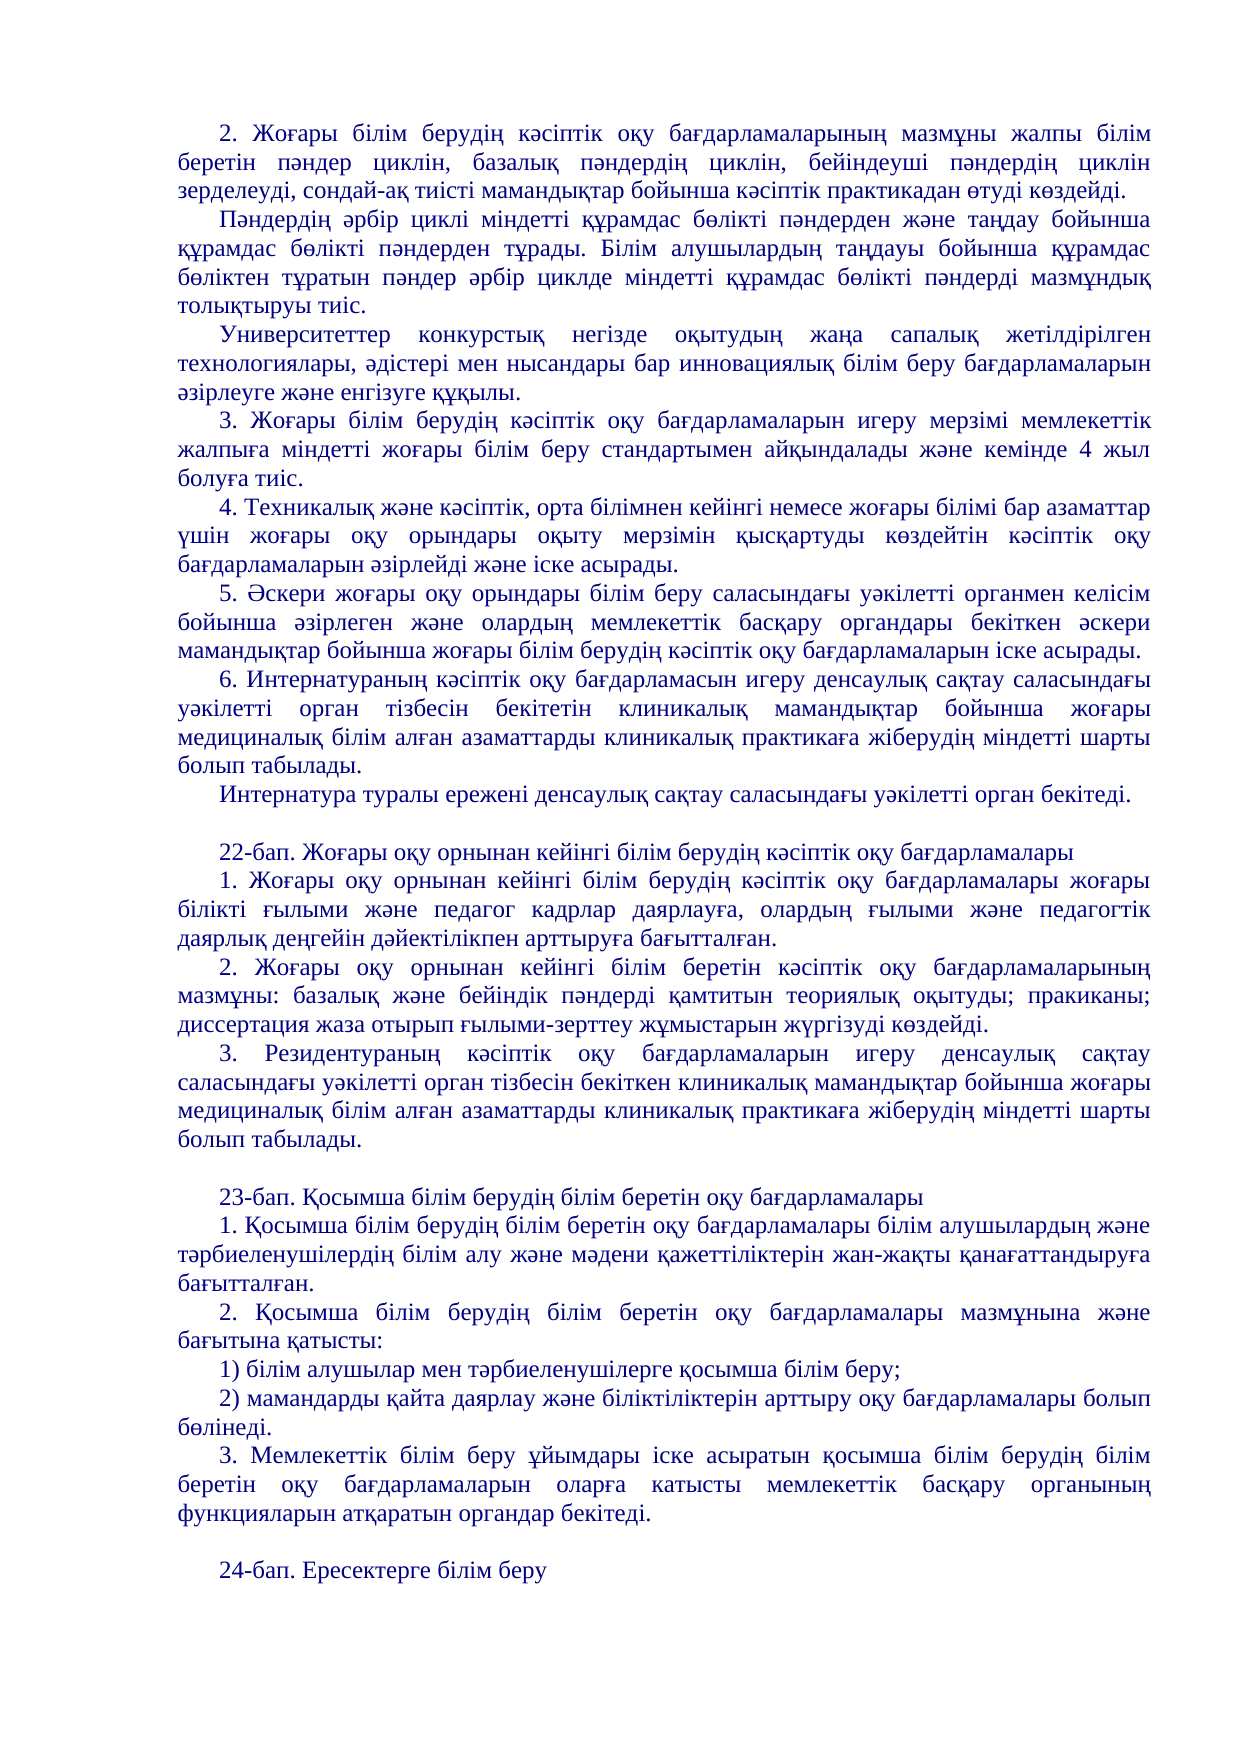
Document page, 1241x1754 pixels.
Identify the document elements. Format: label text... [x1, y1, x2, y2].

text 2) мамандарды қайта даярлау және біліктіліктерін арттыру оқу бағдарламалары болып бөлінеді. [177, 1383, 1152, 1441]
text Университеттер конкурстық негізде оқытудың жаңа сапалық жетілдірілген технологиялары, әдістері мен нысандары бар инновациялық білім беру бағдарламаларын әзірлеуге және енгізуге құқылы. [177, 319, 1152, 406]
text Интернатура туралы ережені денсаулық сақтау саласындағы уәкілетті орган бекітеді. [177, 779, 1152, 808]
text 24-бап. Ересектерге білім беру [177, 1556, 1152, 1584]
text 2. Қосымша білім берудің білім беретін оқу бағдарламалары мазмұнына және бағытына қатысты: [177, 1297, 1152, 1354]
text 22-бап. Жоғары оқу орнынан кейінгі білім берудің кәсіптік оқу бағдарламалары [177, 837, 1152, 866]
text 3. Мемлекеттік білім беру ұйымдары іске асыратын қосымша білім берудің білім беретін оқу бағдарламаларын оларға катысты мемлекеттік басқару органының функцияларын атқаратын органдар бекітеді. [177, 1441, 1152, 1527]
text 6. Интернатураның кәсіптік оқу бағдарламасын игеру денсаулық сақтау саласындағы уәкілетті орган тізбесін бекітетін клиникалық мамандықтар бойынша жоғары медициналық білім алған азаматтарды клиникалық практикаға жіберудің міндетті шарты болып табылады. [177, 664, 1152, 779]
text 3. Жоғары білім берудің кәсіптік оқу бағдарламаларын игеру мерзімі мемлекеттік жалпыға міндетті жоғары білім беру стандартымен айқындалады және кемінде 4 жыл болуға тиіс. [177, 406, 1152, 492]
text 1. Қосымша білім берудің білім беретін оқу бағдарламалары білім алушылардың және тәрбиеленушілердің білім алу және мәдени қажеттіліктерін жан-жақты қанағаттандыруға бағытталған. [177, 1211, 1152, 1297]
text 4. Техникалық және кәсіптік, орта білімнен кейінгі немесе жоғары білімі бар азаматтар үшін жоғары оқу орындары оқыту мерзімін қысқартуды көздейтін кәсіптік оқу бағдарламаларын әзірлейді және іске асырады. [177, 492, 1152, 578]
text 1) білім алушылар мен тәрбиеленушілерге қосымша білім беру; [177, 1354, 1152, 1383]
text 1. Жоғары оқу орнынан кейінгі білім берудің кәсіптік оқу бағдарламалары жоғары білікті ғылыми және педагог кадрлар даярлауға, олардың ғылыми және педагогтік даярлық деңгейін дәйектілікпен арттыруға бағытталған. [177, 866, 1152, 952]
text 23-бап. Қосымша білім берудің білім беретін оқу бағдарламалары [177, 1182, 1152, 1211]
text 2. Жоғары оқу орнынан кейінгі білім беретін кәсіптік оқу бағдарламаларының мазмұны: базалық және бейіндік пәндерді қамтитын теориялық оқытуды; пракиканы; диссертация жаза отырып ғылыми-зерттеу жұмыстарын жүргізуді көздейді. [177, 952, 1152, 1038]
text Пәндердің әрбір циклі міндетті құрамдас бөлікті пәндерден және таңдау бойынша құрамдас бөлікті пәндерден тұрады. Білім алушылардың таңдауы бойынша құрамдас бөліктен тұратын пәндер әрбір циклде міндетті құрамдас бөлікті пәндерді мазмұндық толықтыруы тиіс. [177, 204, 1152, 319]
text 2. Жоғары білім берудің кәсіптік оқу бағдарламаларының мазмұны жалпы білім беретін пәндер циклін, базалық пәндердің циклін, бейіндеуші пәндердің циклін зерделеуді, сондай-ақ тиісті мамандықтар бойынша кәсіптік практикадан өтуді көздейді. [177, 118, 1152, 204]
text 3. Резидентураның кәсіптік оқу бағдарламаларын игеру денсаулық сақтау саласындағы уәкілетті орган тізбесін бекіткен клиникалық мамандықтар бойынша жоғары медициналық білім алған азаматтарды клиникалық практикаға жіберудің міндетті шарты болып табылады. [177, 1038, 1152, 1153]
text 5. Әскери жоғары оқу орындары білім беру саласындағы уәкілетті органмен келісім бойынша әзірлеген және олардың мемлекеттік басқару органдары бекіткен әскери мамандықтар бойынша жоғары білім берудің кәсіптік оқу бағдарламаларын іске асырады. [177, 578, 1152, 664]
